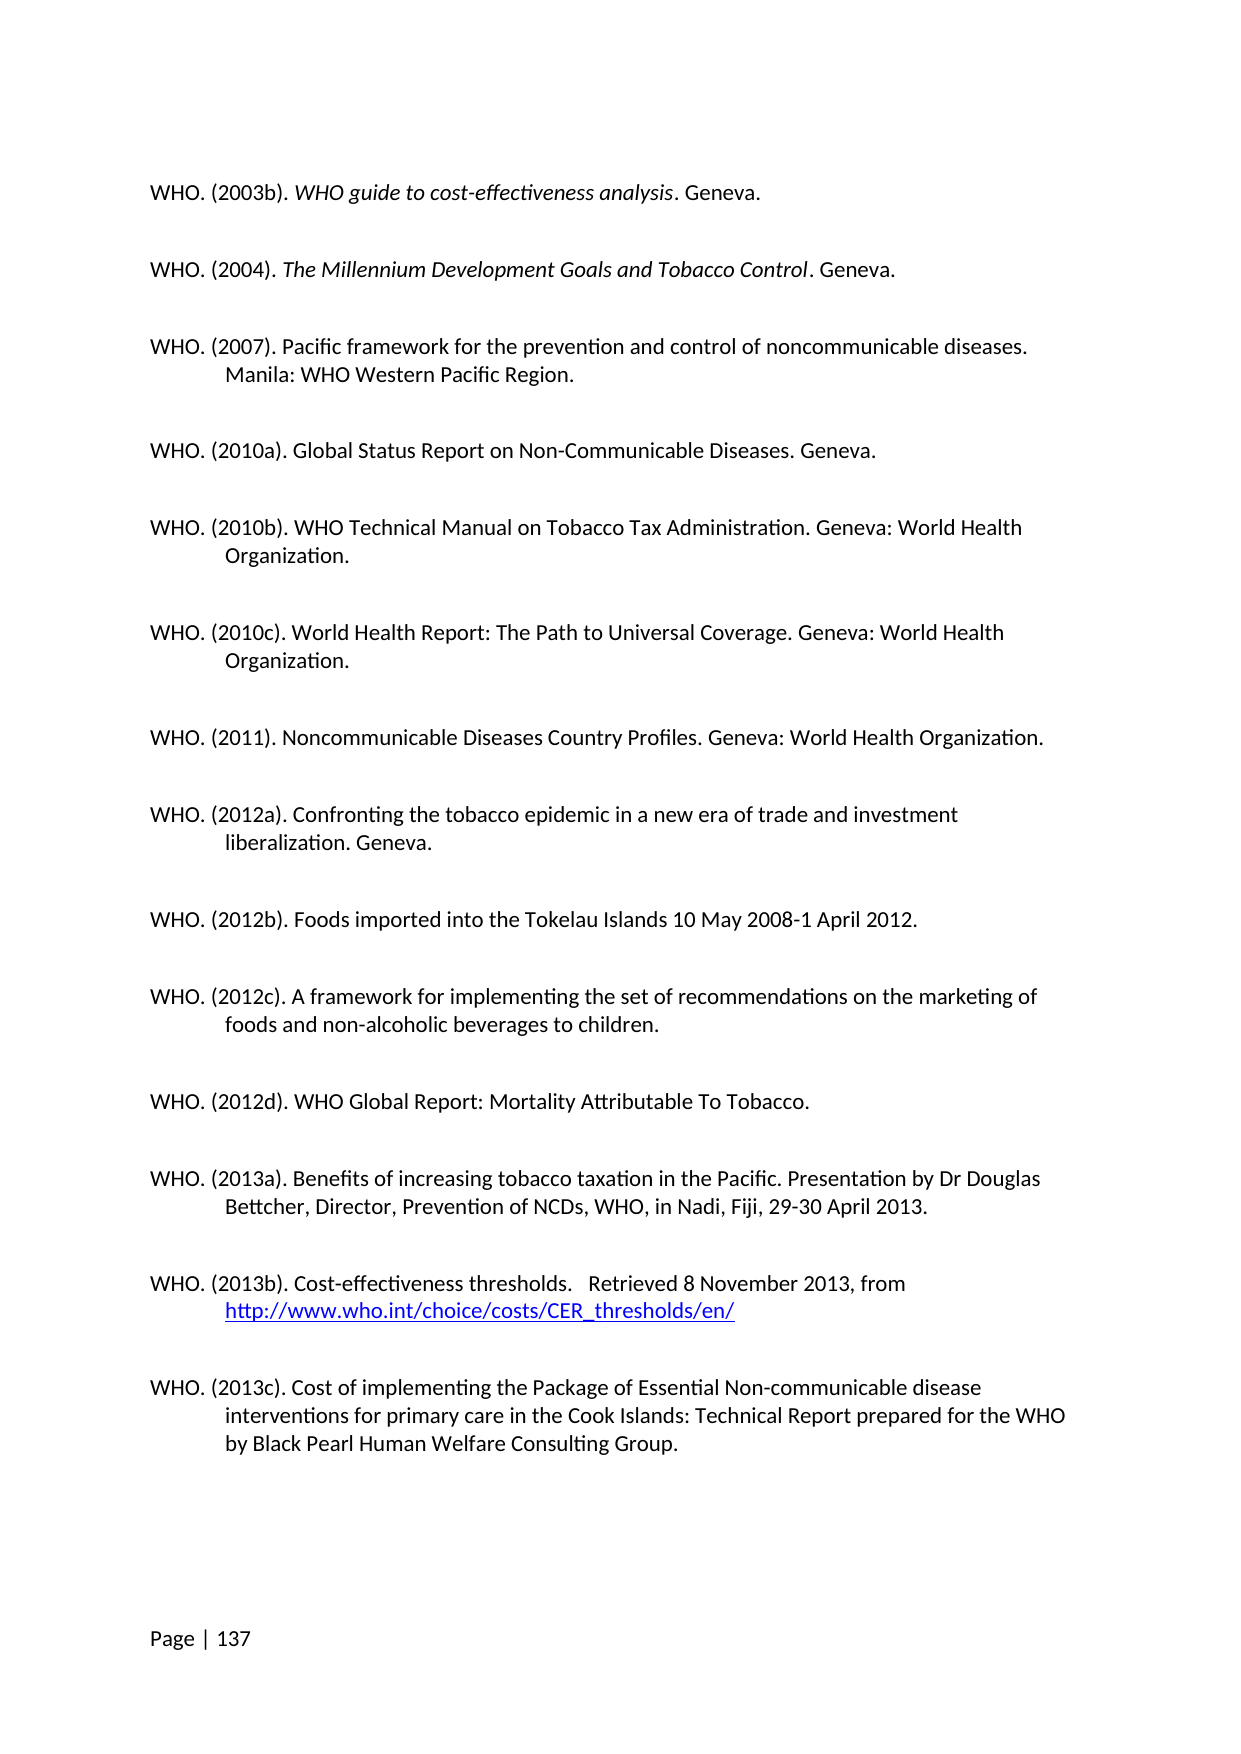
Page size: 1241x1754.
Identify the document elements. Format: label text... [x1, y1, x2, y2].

text WHO. (2010b). WHO Technical Manual on Tobacco Tax Administration. Geneva: World Health Organization. [150, 513, 1090, 569]
text WHO. (2012a). Confronting the tobacco epidemic in a new era of trade and investment liberalization. Geneva. [150, 800, 1090, 856]
text WHO. (2012d). WHO Global Report: Mortality Attributable To Tobacco. [150, 1087, 1090, 1115]
text WHO. (2007). Pacific framework for the prevention and control of noncommunicable diseases. Manila: WHO Western Pacific Region. [150, 332, 1090, 388]
text WHO. (2004). The Millennium Development Goals and Tobacco Control. Geneva. [150, 255, 1090, 283]
text WHO. (2013a). Benefits of increasing tobacco taxation in the Pacific. Presentation by Dr Douglas Bettcher, Director, Prevention of NCDs, WHO, in Nadi, Fiji, 29-30 April 2013. [150, 1164, 1090, 1220]
text WHO. (2012c). A framework for implementing the set of recommendations on the marketing of foods and non-alcoholic beverages to children. [150, 982, 1090, 1038]
text WHO. (2013c). Cost of implementing the Package of Essential Non-communicable disease interventions for primary care in the Cook Islands: Technical Report prepared for the WHO by Black Pearl Human Welfare Consulting Group. [150, 1373, 1090, 1458]
text WHO. (2010a). Global Status Report on Non-Communicable Diseases. Geneva. [150, 437, 1090, 465]
text WHO. (2013b). Cost-effectiveness thresholds. Retrieved 8 November 2013, from http://www.who.int/choice/costs/CER_thresholds/en/ [150, 1269, 1090, 1325]
text WHO. (2012b). Foods imported into the Tokelau Islands 10 May 2008-1 April 2012. [150, 905, 1090, 933]
text WHO. (2010c). World Health Report: The Path to Universal Coverage. Geneva: World Health Organization. [150, 618, 1090, 674]
text WHO. (2003b). WHO guide to cost-effectiveness analysis. Geneva. [150, 178, 1090, 206]
text WHO. (2011). Noncommunicable Diseases Country Profiles. Geneva: World Health Organization. [150, 723, 1090, 751]
